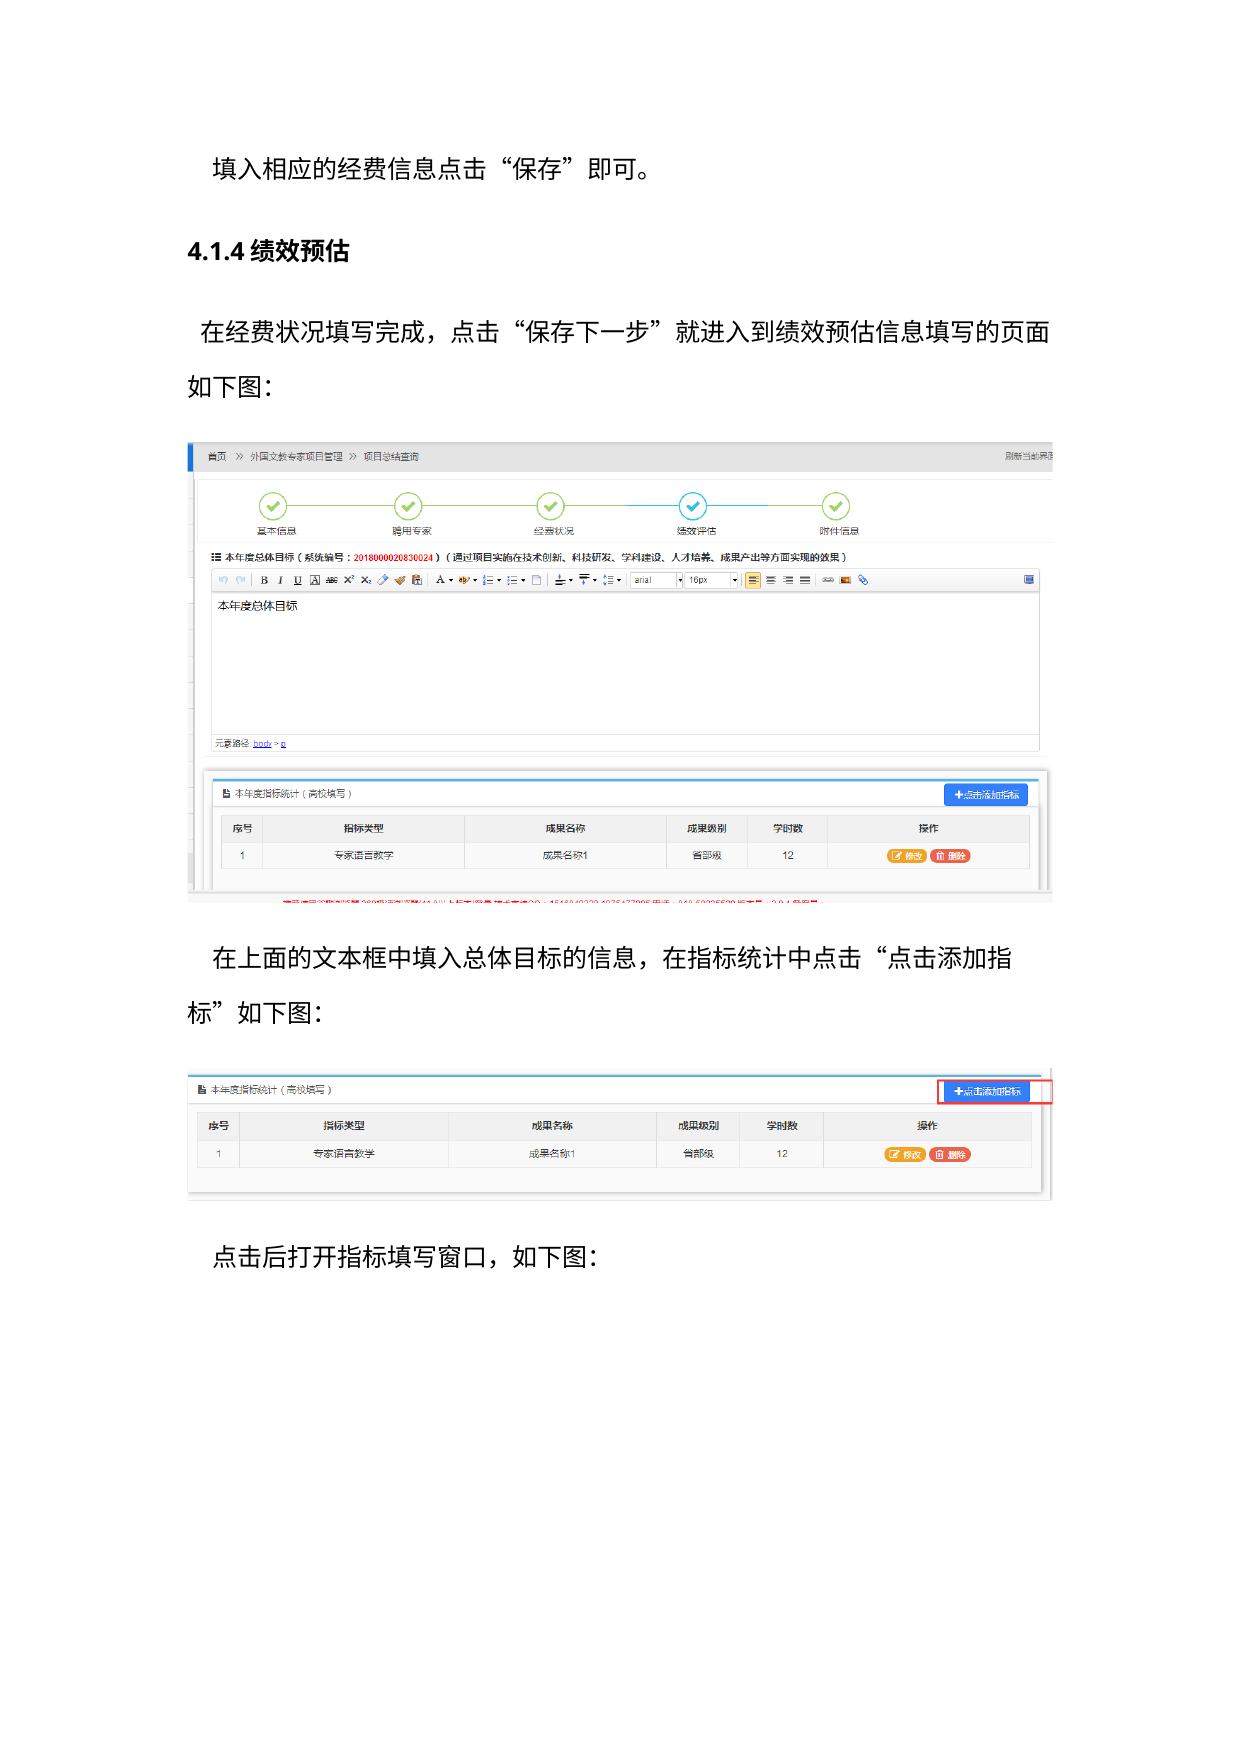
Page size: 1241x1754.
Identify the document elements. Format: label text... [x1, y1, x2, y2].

text 在经费状况填写完成，点击“保存下一步”就进入到绩效预估信息填写的页面如下图： [187, 313, 1053, 403]
text 填入相应的经费信息点击“保存”即可。 [187, 150, 1053, 186]
subtitle 4.1.4绩效预估 [187, 231, 1053, 268]
picture [187, 442, 1053, 903]
picture [187, 1068, 1053, 1201]
text 点击后打开指标填写窗口，如下图： [187, 1237, 1053, 1273]
text 在上面的文本框中填入总体目标的信息，在指标统计中点击“点击添加指标”如下图： [187, 939, 1053, 1029]
